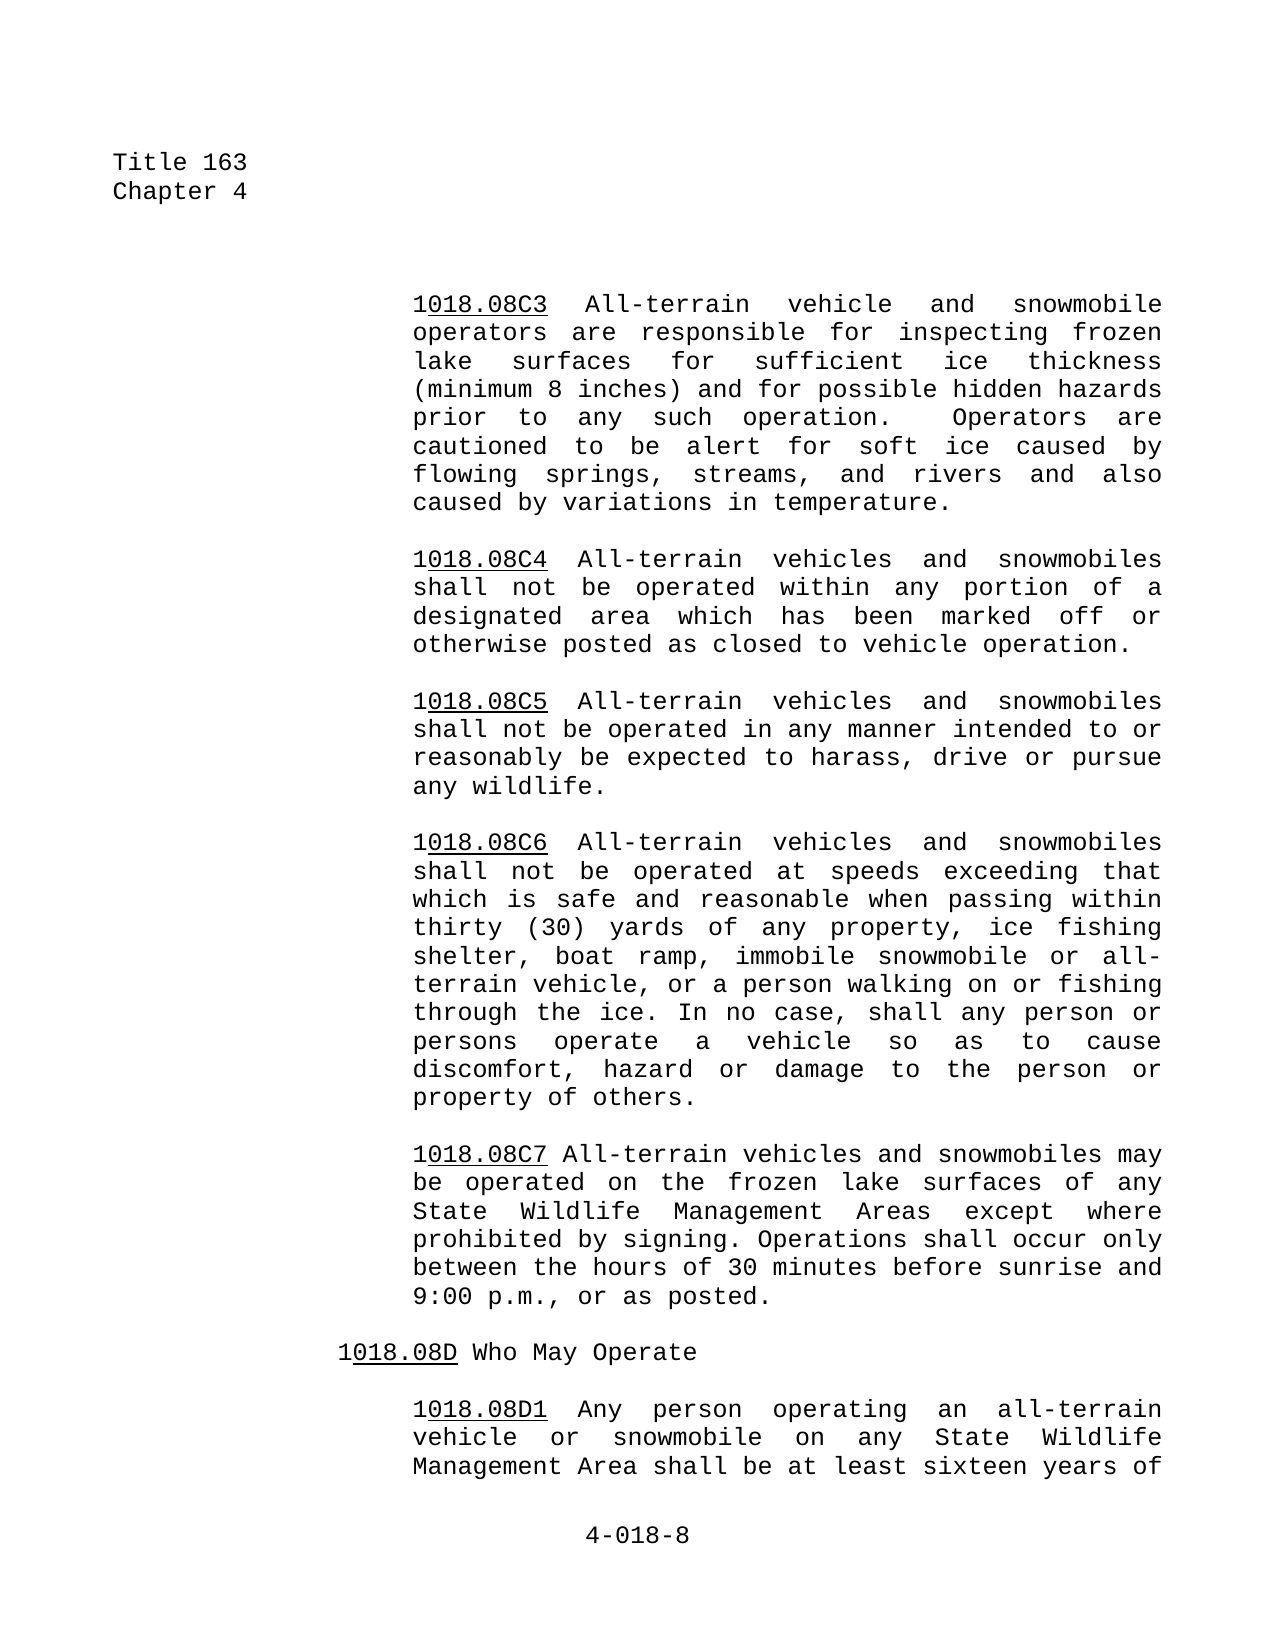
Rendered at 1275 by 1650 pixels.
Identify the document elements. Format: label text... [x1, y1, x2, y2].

text 018.08C3 All-terrain vehicle and snowmobile operators are responsible for inspecting frozen lake surfaces for sufficient ice thickness (minimum 8 inches) and for possible hidden hazards prior to any such operation. Operators are cautioned to be alert for soft ice caused by flowing springs, streams, and rivers and also caused by variations in temperature. [112, 292, 1162, 518]
text 018.08C7 All-terrain vehicles and snowmobiles may be operated on the frozen lake surfaces of any State Wildlife Management Areas except where prohibited by signing. Operations shall occur only between the hours of 30 minutes before sunrise and 9:00 p.m., or as posted. [112, 1142, 1162, 1312]
text 018.08C5 All-terrain vehicles and snowmobiles shall not be operated in any manner intended to or reasonably be expected to harass, drive or pursue any wildlife. [112, 688, 1162, 802]
text 018.08C4 All-terrain vehicles and snowmobiles shall not be operated within any portion of a designated area which has been marked off or otherwise posted as closed to vehicle operation. [112, 547, 1162, 660]
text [112, 1397, 1162, 1482]
text 018.08D Who May Operate [112, 1340, 1162, 1368]
text 018.08C6 All-terrain vehicles and snowmobiles shall not be operated at speeds exceeding that which is safe and reasonable when passing within thirty (30) yards of any property, ice fishing shelter, boat ramp, immobile snowmobile or all-terrain vehicle, or a person walking on or fishing through the ice. In no case, shall any person or persons operate a vehicle so as to cause discomfort, hazard or damage to the person or property of others. [112, 830, 1162, 1113]
